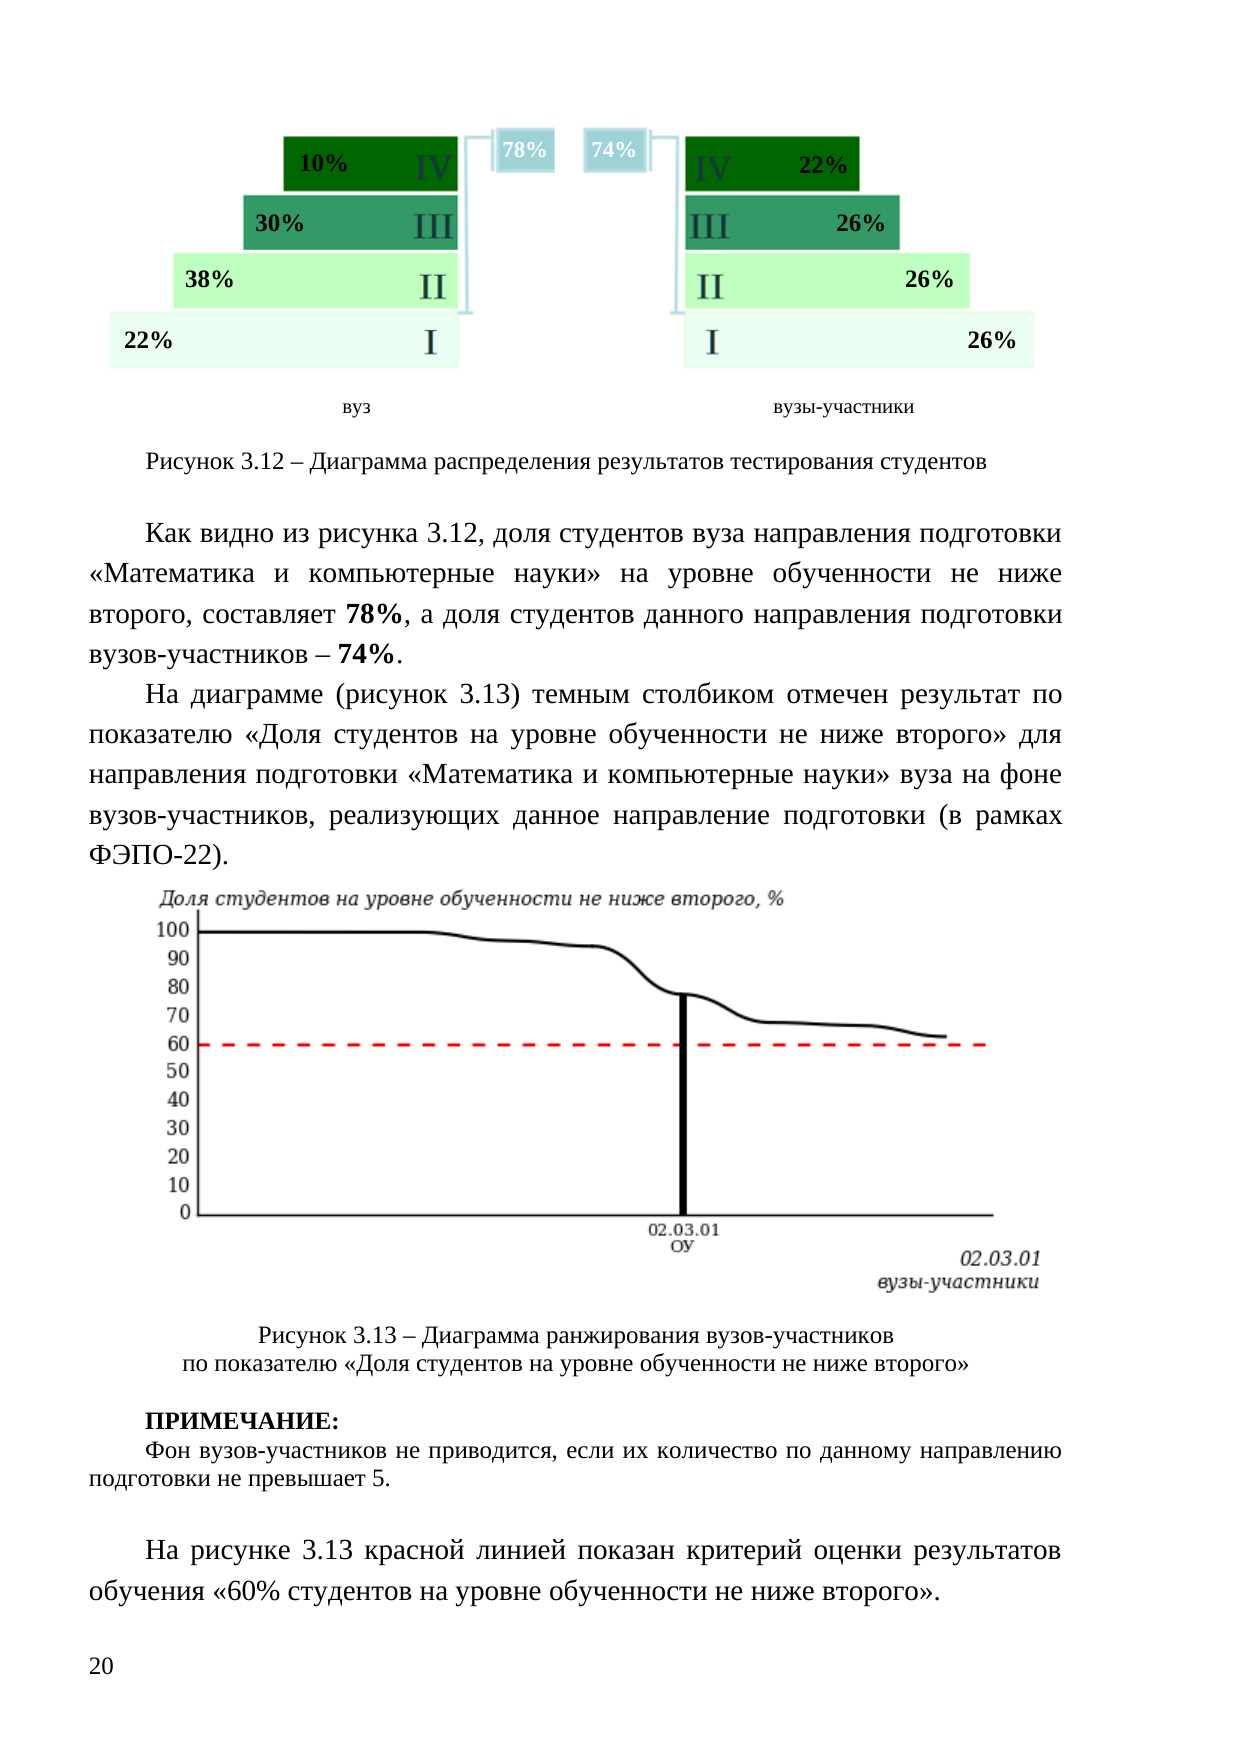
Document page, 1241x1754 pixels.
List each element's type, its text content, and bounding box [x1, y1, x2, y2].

picture [109, 118, 1043, 383]
picture [103, 877, 1049, 1320]
text На рисунке 3.13 красной линией показан критерий оценки результатов обучения «60% студентов на уровне обученности не ниже второго». [89, 1532, 1063, 1606]
text На диаграмме (рисунок 3.13) темным столбиком отмечен результат по показателю «Доля студентов на уровне обученности не ниже второго» для направления подготовки «Математика и компьютерные науки» вуза на фоне вузов-участников, реализующих данное направление подготовки (в рамках ФЭПО-22). [89, 676, 1063, 871]
table_header вузы-участники [624, 394, 1063, 418]
text Фон вузов-участников не приводится, если их количество по данному направлению подготовки не превышает 5. [89, 1435, 1063, 1492]
table_header вуз [88, 394, 624, 418]
text Как видно из рисунка 3.12, доля студентов вуза направления подготовки «Математика и компьютерные науки» на уровне обученности не ниже второго, составляет 78%, а доля студентов данного направления подготовки вузов-участников – 74%. [89, 515, 1063, 669]
text Рисунок 3.12 – Диаграмма распределения результатов тестирования студентов [70, 446, 1063, 475]
text ПРИМЕЧАНИЕ: [89, 1406, 1063, 1435]
